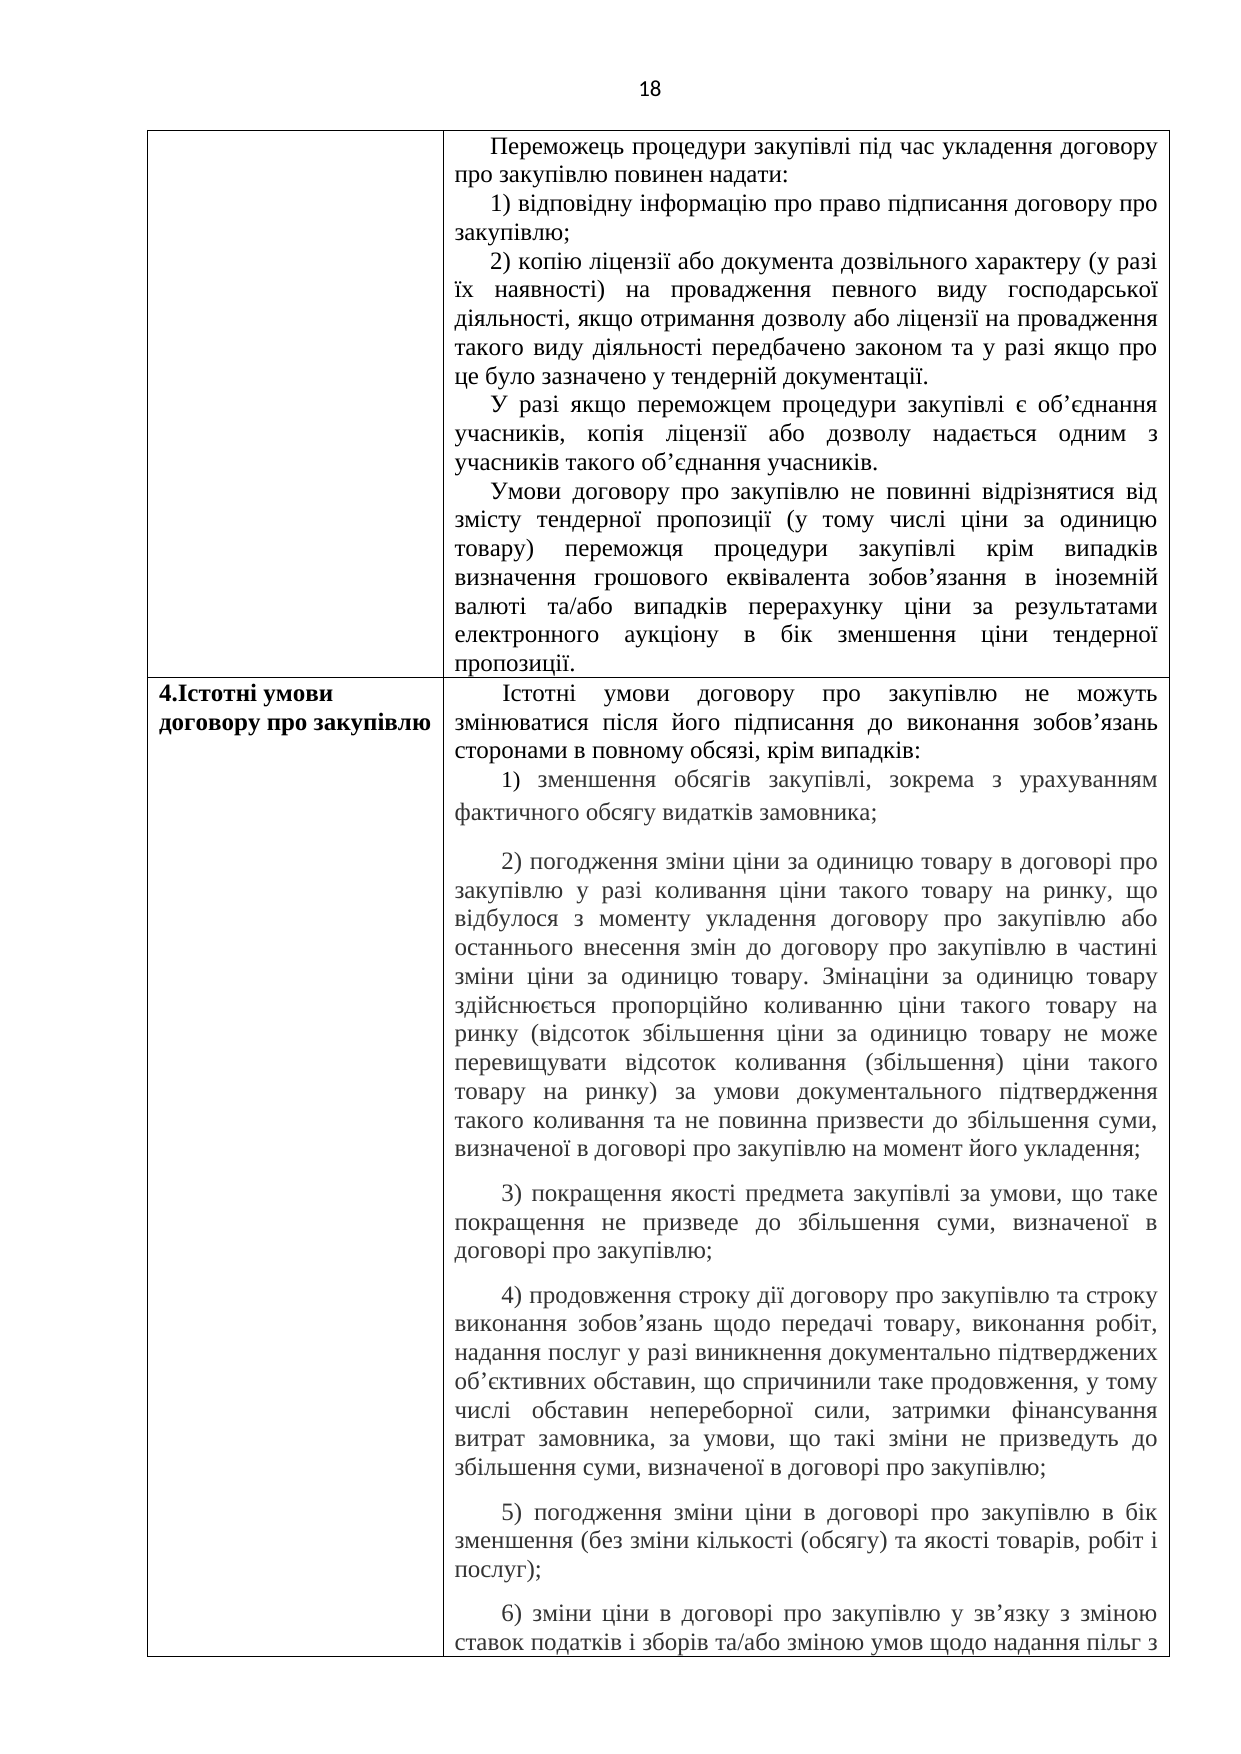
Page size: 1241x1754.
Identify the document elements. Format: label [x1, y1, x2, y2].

table_cell [444, 131, 1169, 677]
table_cell [444, 678, 1169, 1656]
table_cell [148, 131, 443, 677]
table_cell [148, 678, 443, 1656]
